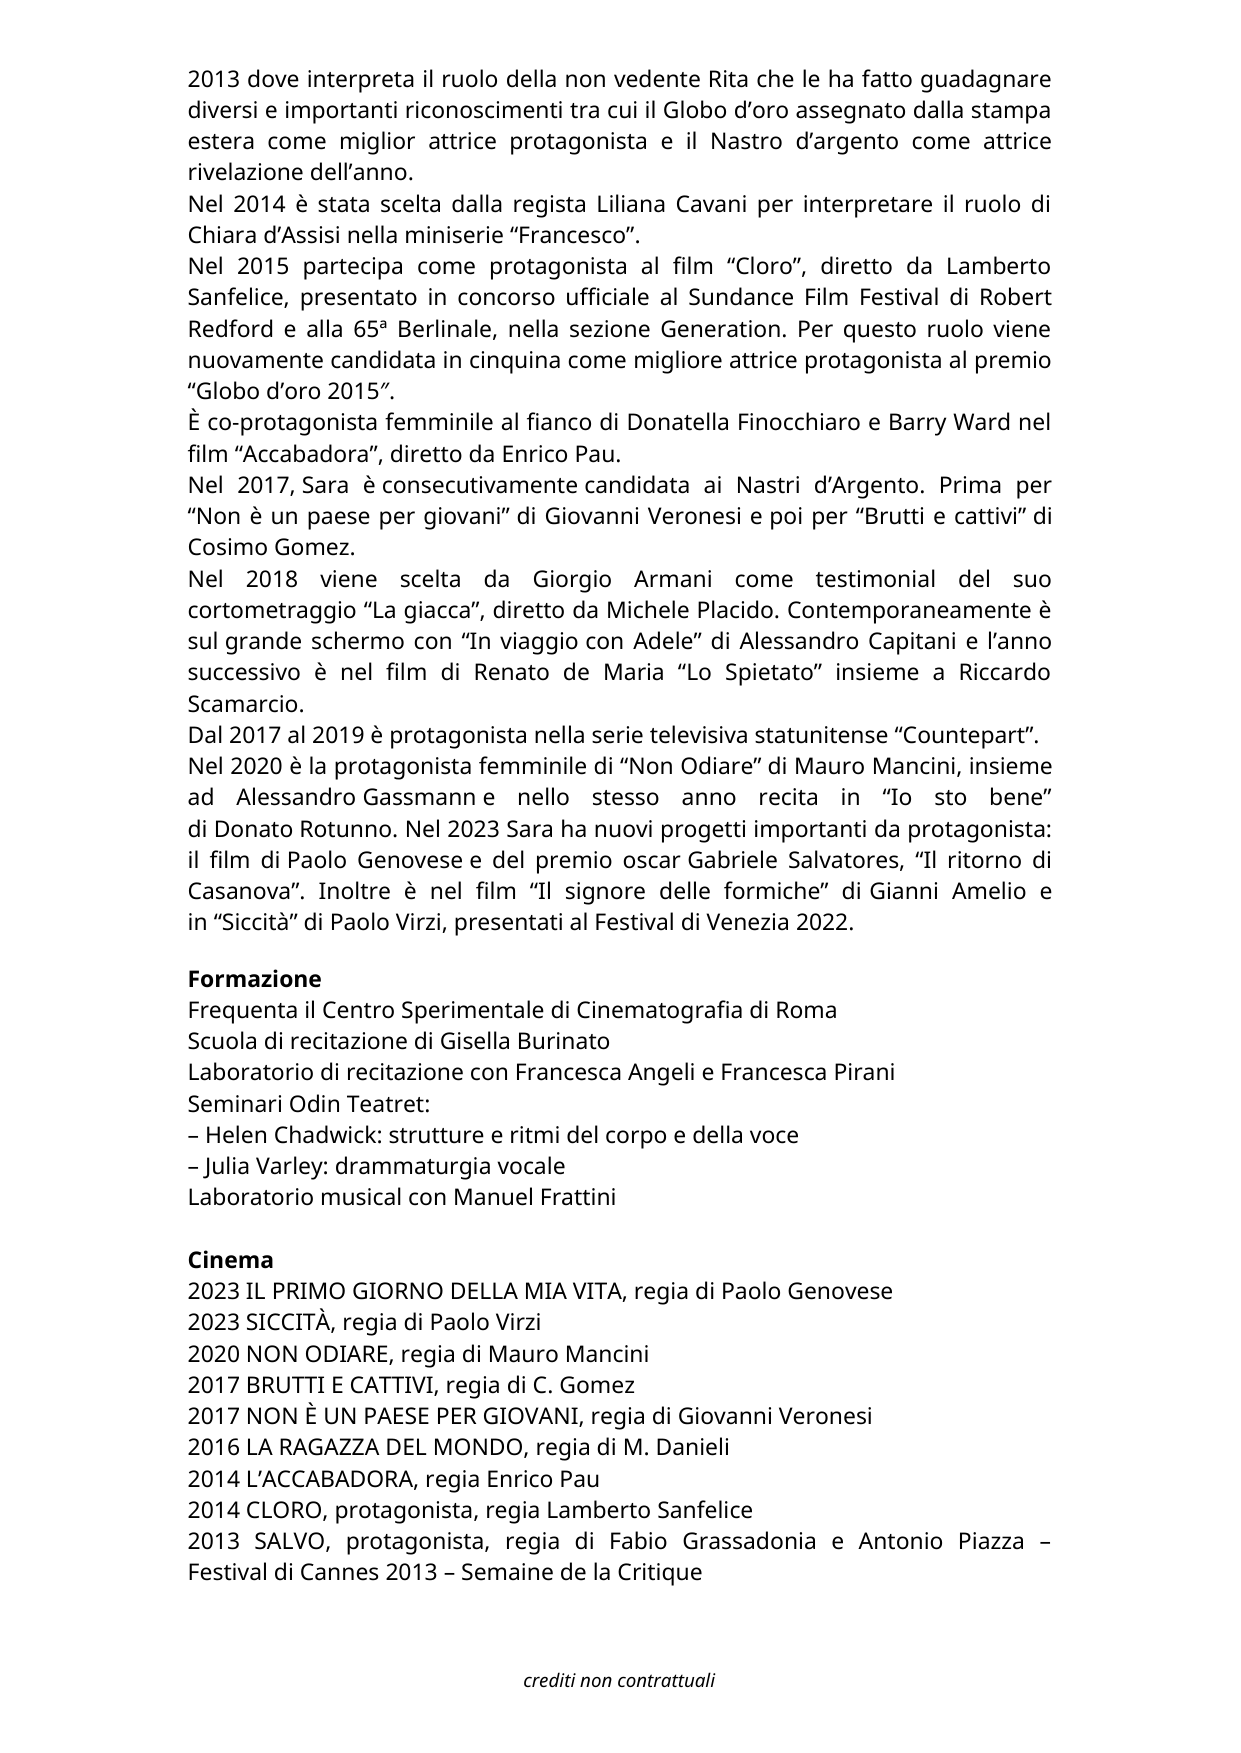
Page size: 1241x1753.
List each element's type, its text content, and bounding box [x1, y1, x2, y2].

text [187, 62, 1053, 187]
text Seminari Odin Teatret: [187, 1087, 1053, 1119]
text 2023 SICCITÀ, regia di Paolo Virzi [187, 1306, 1053, 1337]
text Cinema [187, 1244, 1053, 1275]
text 2017 BRUTTI E CATTIVI, regia di C. Gomez [187, 1369, 1053, 1400]
text 2020 NON ODIARE, regia di Mauro Mancini [187, 1337, 1053, 1369]
text Nel 2015 partecipa come protagonista al film “Cloro”, diretto da Lamberto Sanfelice, presentato in concorso ufficiale al Sundance Film Festival di Robert Redford e alla 65ª Berlinale, nella sezione Generation. Per questo ruolo viene nuovamente candidata in cinquina come migliore attrice protagonista al premio “Globo d’oro 2015″. [187, 250, 1053, 406]
text Formazione Frequenta il Centro Sperimentale di Cinematografia di Roma [187, 962, 1053, 1025]
text 2013 SALVO, protagonista, regia di Fabio Grassadonia e Antonio Piazza – Festival di Cannes 2013 – Semaine de la Critique [187, 1525, 1053, 1587]
text 2014 CLORO, protagonista, regia Lamberto Sanfelice [187, 1494, 1053, 1525]
text Scuola di recitazione di Gisella Burinato [187, 1025, 1053, 1056]
text Dal 2017 al 2019 è protagonista nella serie televisiva statunitense “Countepart”. [187, 719, 1053, 750]
text Nel 2014 è stata scelta dalla regista Liliana Cavani per interpretare il ruolo di Chiara d’Assisi nella miniserie “Francesco”. [187, 187, 1053, 250]
text 2014 L’ACCABADORA, regia Enrico Pau [187, 1462, 1053, 1494]
text 2023 IL PRIMO GIORNO DELLA MIA VITA, regia di Paolo Genovese [187, 1275, 1053, 1306]
text È co-protagonista femminile al fianco di Donatella Finocchiaro e Barry Ward nel film “Accabadora”, diretto da Enrico Pau. [187, 406, 1053, 469]
text Laboratorio musical con Manuel Frattini [187, 1181, 1053, 1212]
text Laboratorio di recitazione con Francesca Angeli e Francesca Pirani [187, 1056, 1053, 1087]
text Nel 2017, Sara è consecutivamente candidata ai Nastri d’Argento. Prima per “Non è un paese per giovani” di Giovanni Veronesi e poi per “Brutti e cattivi” di Cosimo Gomez. [187, 469, 1053, 562]
text – Julia Varley: drammaturgia vocale [187, 1150, 1053, 1181]
text Nel 2018 viene scelta da Giorgio Armani come testimonial del suo cortometraggio “La giacca”, diretto da Michele Placido. Contemporaneamente è sul grande schermo con “In viaggio con Adele” di Alessandro Capitani e l’anno successivo è nel film di Renato de Maria “Lo Spietato” insieme a Riccardo Scamarcio. [187, 562, 1053, 719]
text 2017 NON È UN PAESE PER GIOVANI, regia di Giovanni Veronesi [187, 1400, 1053, 1431]
text Nel 2020 è la protagonista femminile di “Non Odiare” di Mauro Mancini, insieme ad Alessandro Gassmann e nello stesso anno recita in “Io sto bene” di Donato Rotunno. Nel 2023 Sara ha nuovi progetti importanti da protagonista: il film di Paolo Genovese e del premio oscar Gabriele Salvatores, “Il ritorno di Casanova”. Inoltre è nel film “Il signore delle formiche” di Gianni Amelio e in “Siccità” di Paolo Virzi, presentati al Festival di Venezia 2022. [187, 750, 1053, 937]
text – Helen Chadwick: strutture e ritmi del corpo e della voce [187, 1119, 1053, 1150]
text 2016 LA RAGAZZA DEL MONDO, regia di M. Danieli [187, 1431, 1053, 1462]
